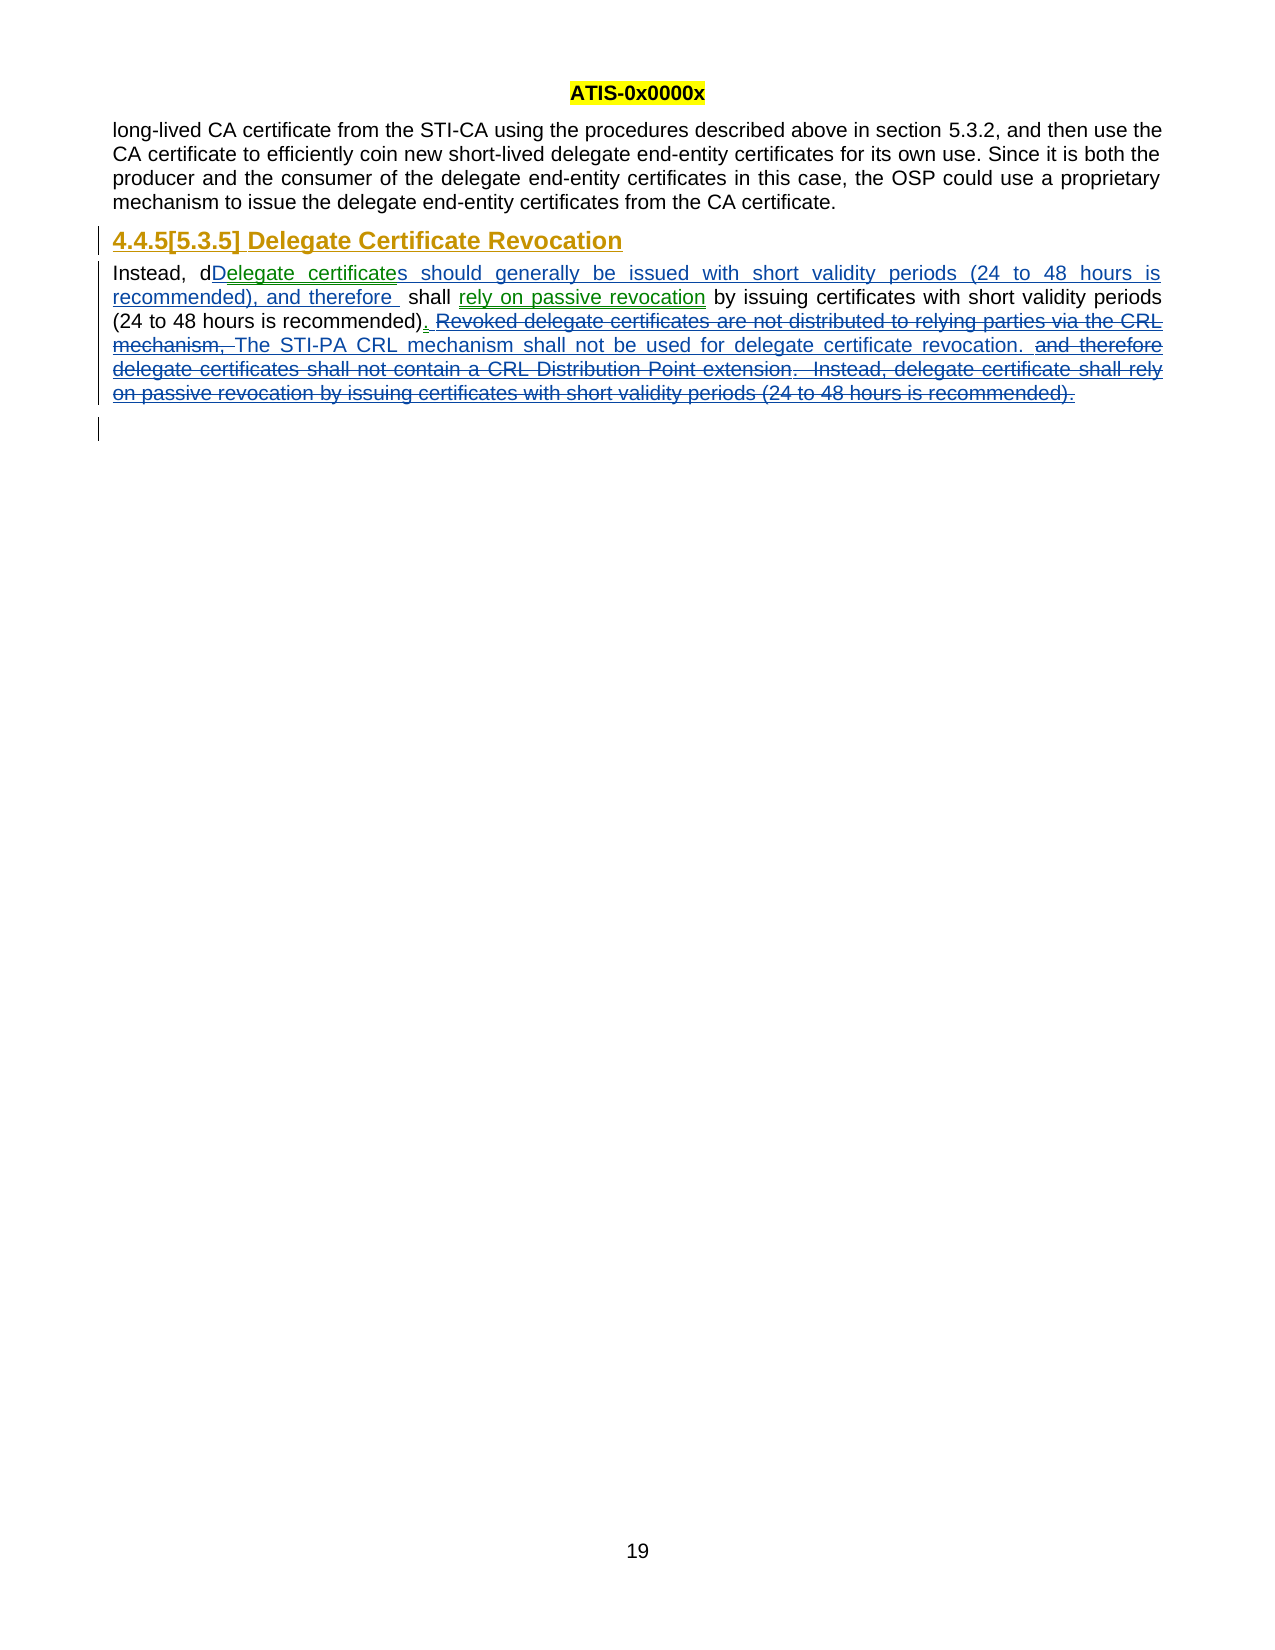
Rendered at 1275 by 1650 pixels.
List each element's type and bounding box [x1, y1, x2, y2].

text [112, 118, 1162, 213]
